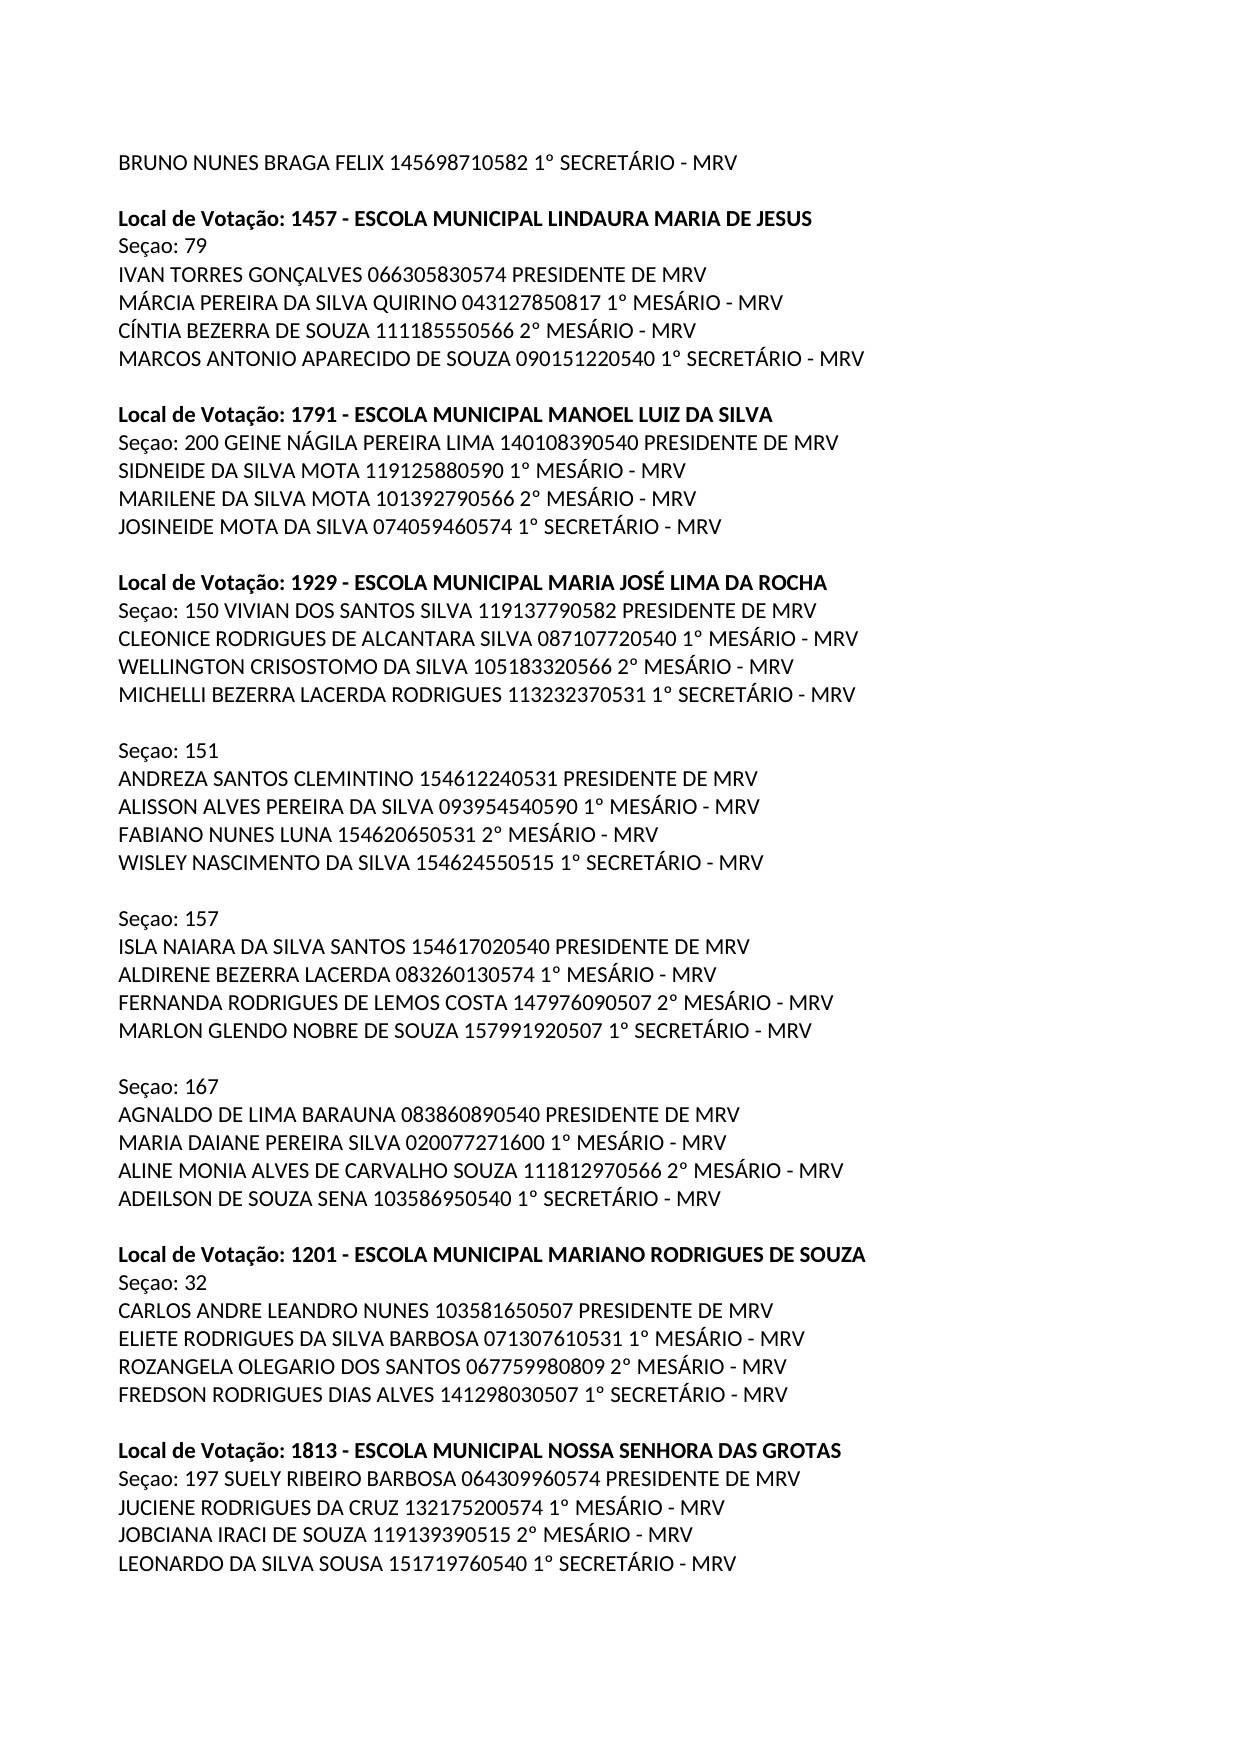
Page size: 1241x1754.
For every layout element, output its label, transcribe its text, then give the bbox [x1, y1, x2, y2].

text WISLEY NASCIMENTO DA SILVA 154624550515 1º SECRETÁRIO - MRV [118, 848, 1063, 876]
text Seçao: 32 [118, 1268, 1063, 1296]
text JUCIENE RODRIGUES DA CRUZ 132175200574 1º MESÁRIO - MRV [118, 1493, 1063, 1521]
text Seçao: 151 [118, 736, 1063, 764]
text ELIETE RODRIGUES DA SILVA BARBOSA 071307610531 1º MESÁRIO - MRV [118, 1324, 1063, 1352]
text ISLA NAIARA DA SILVA SANTOS 154617020540 PRESIDENTE DE MRV [118, 932, 1063, 960]
text Local de Votação: 1457 - ESCOLA MUNICIPAL LINDAURA MARIA DE JESUS [118, 204, 1063, 232]
text Seçao: 157 [118, 904, 1063, 932]
text Seçao: 79 [118, 232, 1063, 260]
text BRUNO NUNES BRAGA FELIX 145698710582 1º SECRETÁRIO - MRV [118, 148, 1063, 176]
text FERNANDA RODRIGUES DE LEMOS COSTA 147976090507 2º MESÁRIO - MRV [118, 988, 1063, 1016]
text MARCOS ANTONIO APARECIDO DE SOUZA 090151220540 1º SECRETÁRIO - MRV [118, 344, 1063, 372]
text Seçao: 200 GEINE NÁGILA PEREIRA LIMA 140108390540 PRESIDENTE DE MRV [118, 428, 1063, 456]
text ALINE MONIA ALVES DE CARVALHO SOUZA 111812970566 2º MESÁRIO - MRV [118, 1156, 1063, 1184]
text Local de Votação: 1791 - ESCOLA MUNICIPAL MANOEL LUIZ DA SILVA [118, 400, 1063, 428]
text MARIA DAIANE PEREIRA SILVA 020077271600 1º MESÁRIO - MRV [118, 1128, 1063, 1156]
text FABIANO NUNES LUNA 154620650531 2º MESÁRIO - MRV [118, 820, 1063, 848]
text IVAN TORRES GONÇALVES 066305830574 PRESIDENTE DE MRV [118, 260, 1063, 288]
text CARLOS ANDRE LEANDRO NUNES 103581650507 PRESIDENTE DE MRV [118, 1296, 1063, 1324]
text ALISSON ALVES PEREIRA DA SILVA 093954540590 1º MESÁRIO - MRV [118, 792, 1063, 820]
text Local de Votação: 1813 - ESCOLA MUNICIPAL NOSSA SENHORA DAS GROTAS [118, 1437, 1063, 1464]
text ROZANGELA OLEGARIO DOS SANTOS 067759980809 2º MESÁRIO - MRV [118, 1352, 1063, 1381]
text WELLINGTON CRISOSTOMO DA SILVA 105183320566 2º MESÁRIO - MRV [118, 652, 1063, 680]
text ADEILSON DE SOUZA SENA 103586950540 1º SECRETÁRIO - MRV [118, 1184, 1063, 1212]
text Seçao: 150 VIVIAN DOS SANTOS SILVA 119137790582 PRESIDENTE DE MRV [118, 596, 1063, 624]
text JOSINEIDE MOTA DA SILVA 074059460574 1º SECRETÁRIO - MRV [118, 512, 1063, 540]
text ALDIRENE BEZERRA LACERDA 083260130574 1º MESÁRIO - MRV [118, 960, 1063, 988]
text JOBCIANA IRACI DE SOUZA 119139390515 2º MESÁRIO - MRV [118, 1521, 1063, 1549]
text Seçao: 167 [118, 1072, 1063, 1100]
text Seçao: 197 SUELY RIBEIRO BARBOSA 064309960574 PRESIDENTE DE MRV [118, 1464, 1063, 1493]
text ANDREZA SANTOS CLEMINTINO 154612240531 PRESIDENTE DE MRV [118, 764, 1063, 792]
text CLEONICE RODRIGUES DE ALCANTARA SILVA 087107720540 1º MESÁRIO - MRV [118, 624, 1063, 652]
text LEONARDO DA SILVA SOUSA 151719760540 1º SECRETÁRIO - MRV [118, 1549, 1063, 1577]
text FREDSON RODRIGUES DIAS ALVES 141298030507 1º SECRETÁRIO - MRV [118, 1381, 1063, 1408]
text AGNALDO DE LIMA BARAUNA 083860890540 PRESIDENTE DE MRV [118, 1100, 1063, 1128]
text CÍNTIA BEZERRA DE SOUZA 111185550566 2º MESÁRIO - MRV [118, 316, 1063, 344]
text Local de Votação: 1929 - ESCOLA MUNICIPAL MARIA JOSÉ LIMA DA ROCHA [118, 568, 1063, 596]
text SIDNEIDE DA SILVA MOTA 119125880590 1º MESÁRIO - MRV [118, 456, 1063, 484]
text MARLON GLENDO NOBRE DE SOUZA 157991920507 1º SECRETÁRIO - MRV [118, 1016, 1063, 1044]
text Local de Votação: 1201 - ESCOLA MUNICIPAL MARIANO RODRIGUES DE SOUZA [118, 1240, 1063, 1268]
text MARILENE DA SILVA MOTA 101392790566 2º MESÁRIO - MRV [118, 484, 1063, 512]
text MICHELLI BEZERRA LACERDA RODRIGUES 113232370531 1º SECRETÁRIO - MRV [118, 680, 1063, 708]
text MÁRCIA PEREIRA DA SILVA QUIRINO 043127850817 1º MESÁRIO - MRV [118, 288, 1063, 316]
